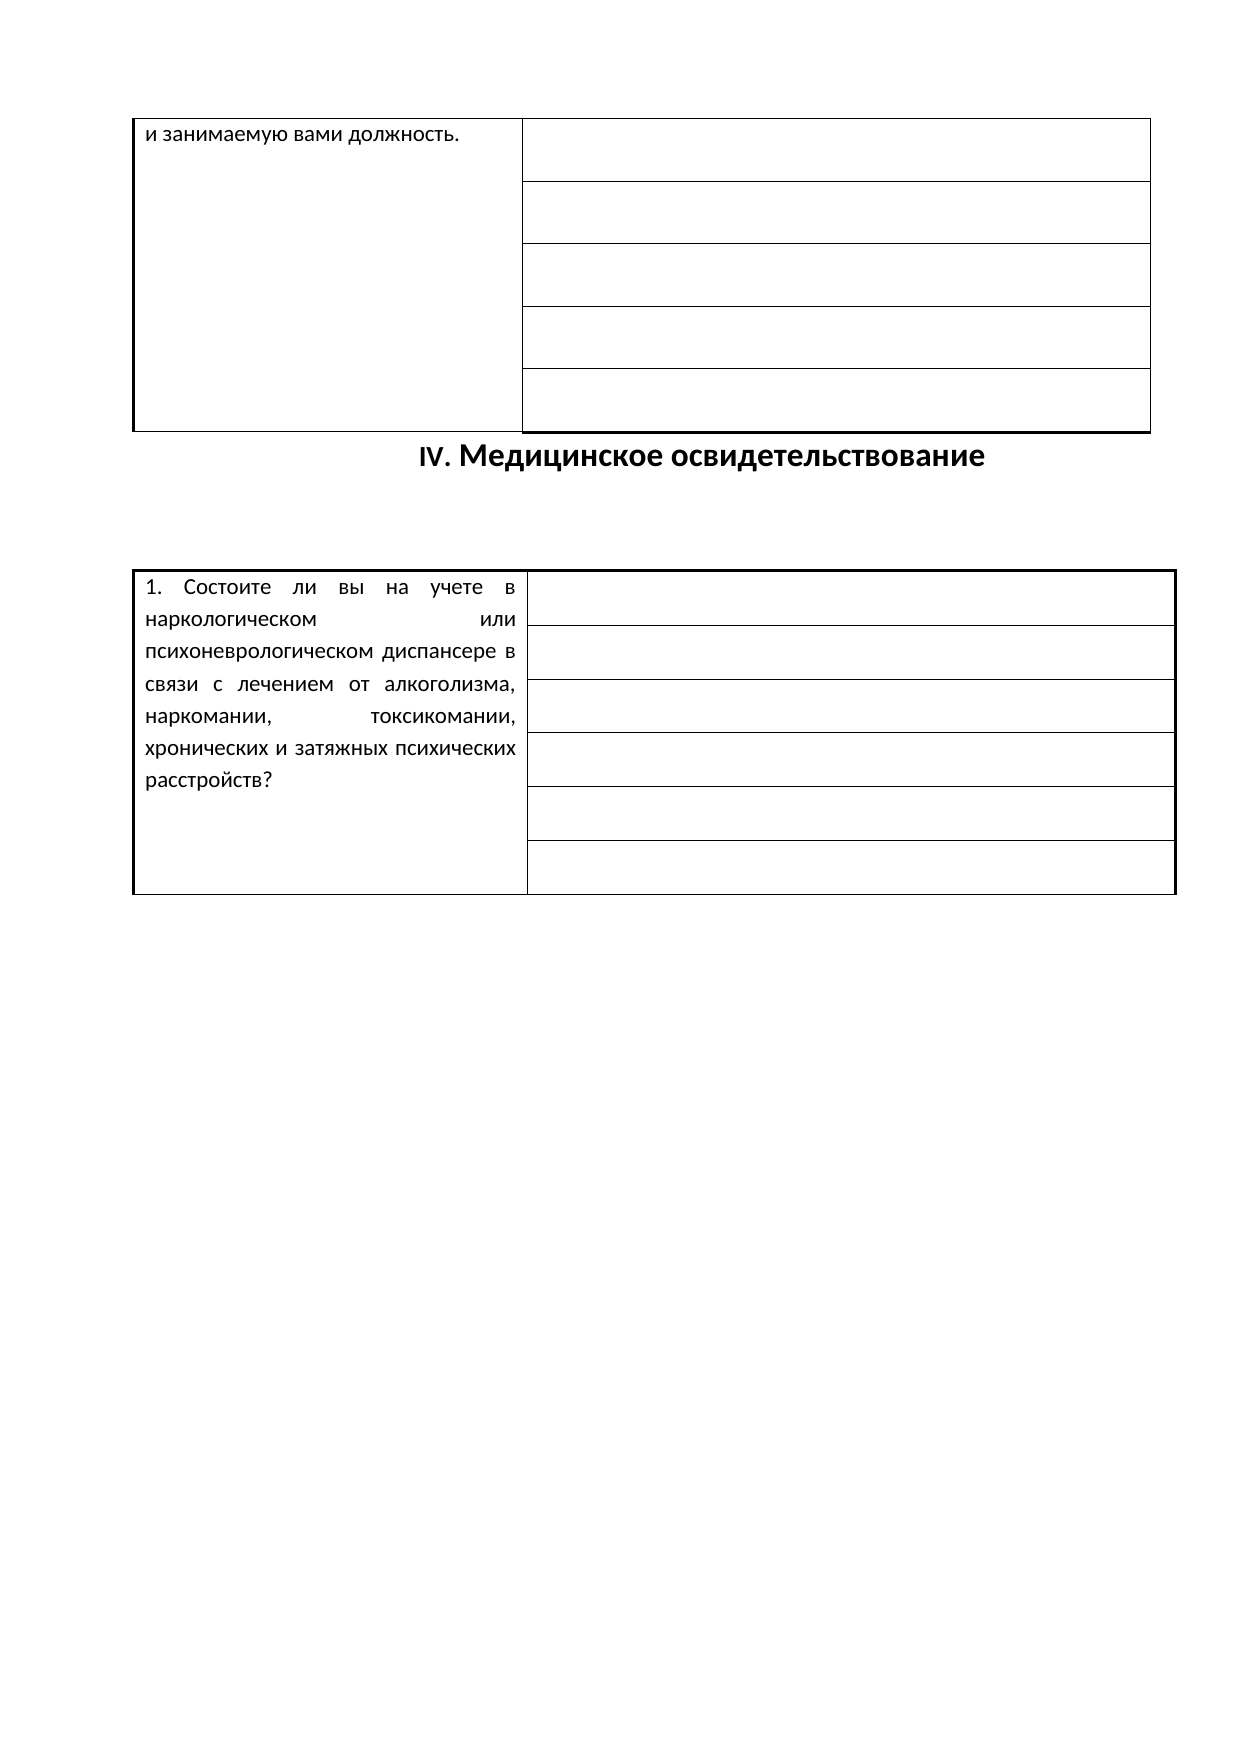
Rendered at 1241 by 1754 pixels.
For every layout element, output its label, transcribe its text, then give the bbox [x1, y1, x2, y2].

table_cell [528, 680, 1174, 732]
table_cell [523, 244, 1150, 306]
table_header 1. Состоите ли вы на учете в наркологическом или психоневрологическом диспансере в связи с лечением от алкоголизма, наркомании, токсикомании, хронических и затяжных психических расстройств? [135, 572, 527, 893]
table_cell [528, 841, 1174, 893]
table_cell [528, 626, 1174, 678]
table_cell [523, 369, 1150, 431]
table_cell [523, 119, 1150, 181]
table_cell [528, 733, 1174, 786]
text IV. Медицинское освидетельствование [177, 434, 1152, 474]
table_header [528, 572, 1174, 625]
table_cell [523, 182, 1150, 243]
table_cell [523, 307, 1150, 368]
table_cell [528, 787, 1174, 840]
